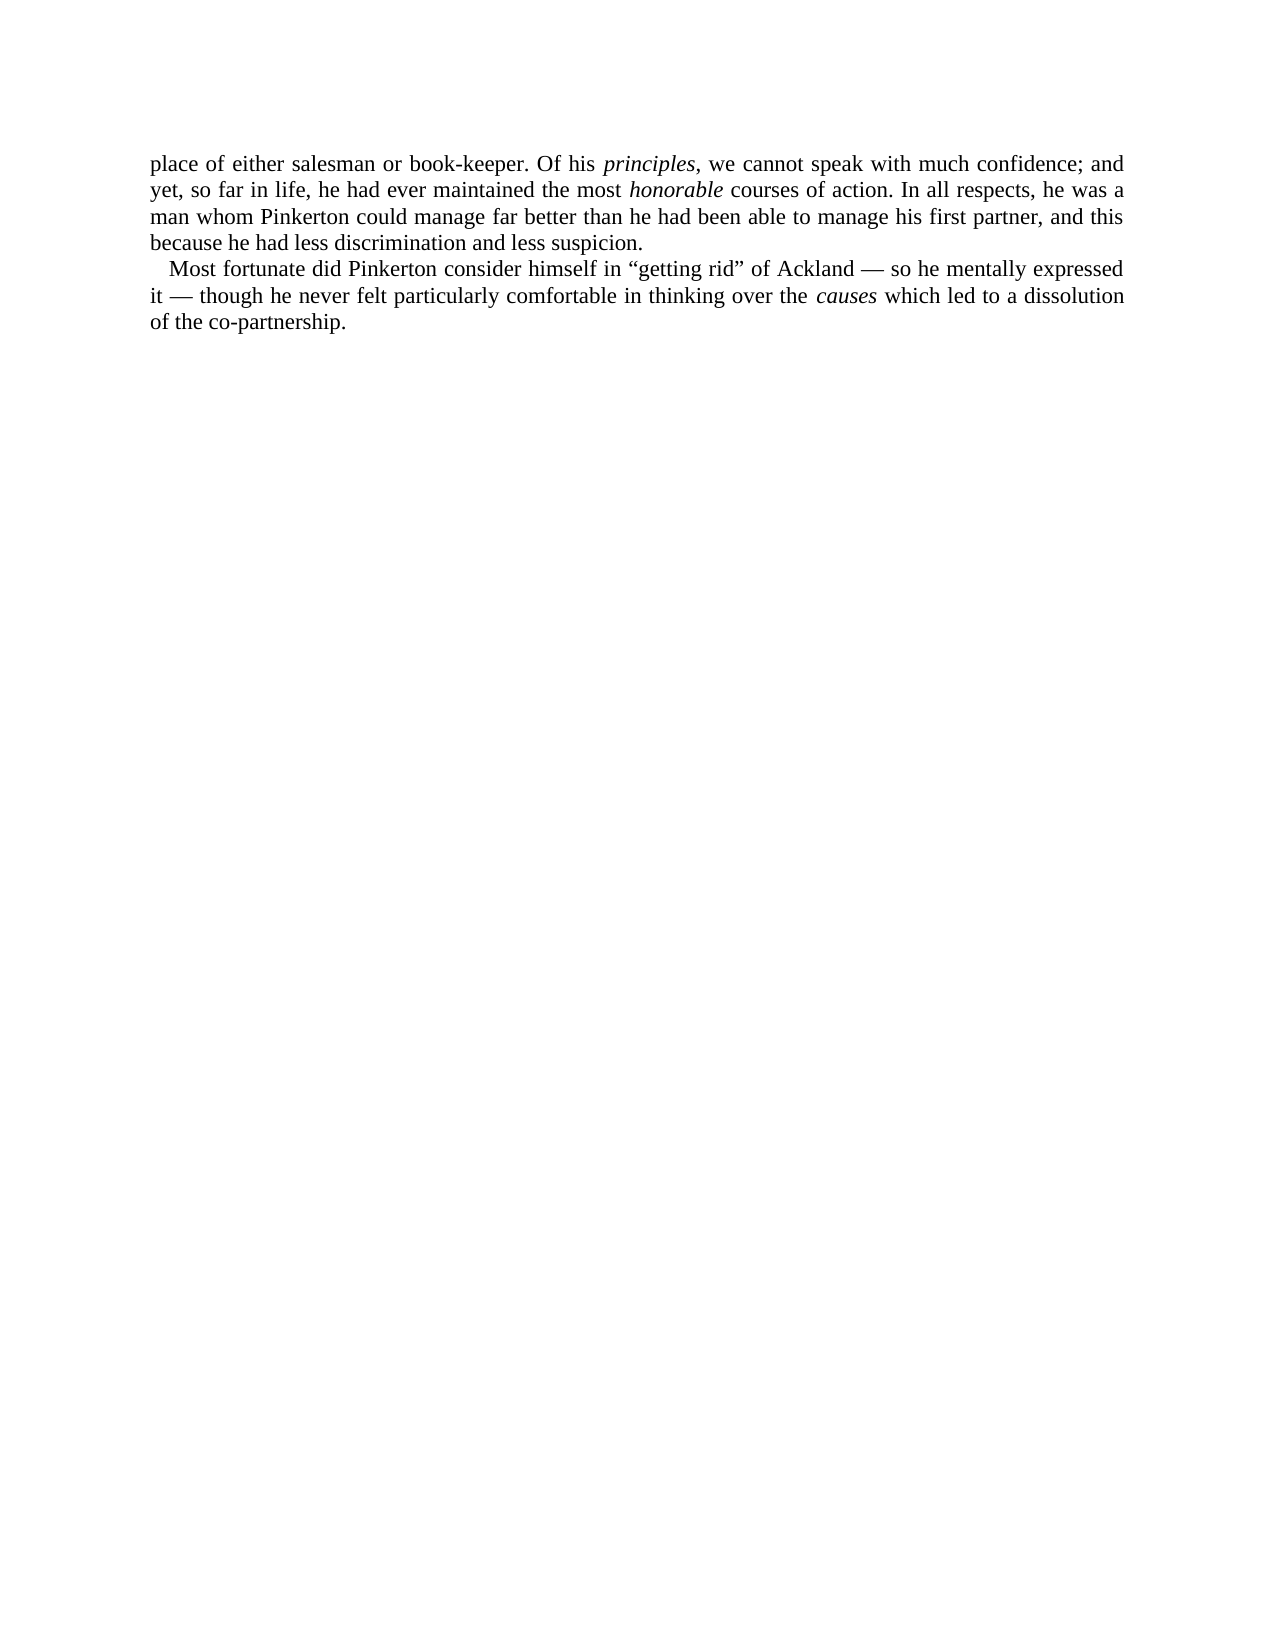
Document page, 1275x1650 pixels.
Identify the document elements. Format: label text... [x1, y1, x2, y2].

text Most fortunate did Pinkerton consider himself in “getting rid” of Ackland — so he mentally expressed it — though he never felt particularly comfortable in thinking over the causes which led to a dissolution of the co-partnership. [150, 255, 1125, 334]
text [150, 150, 1125, 255]
